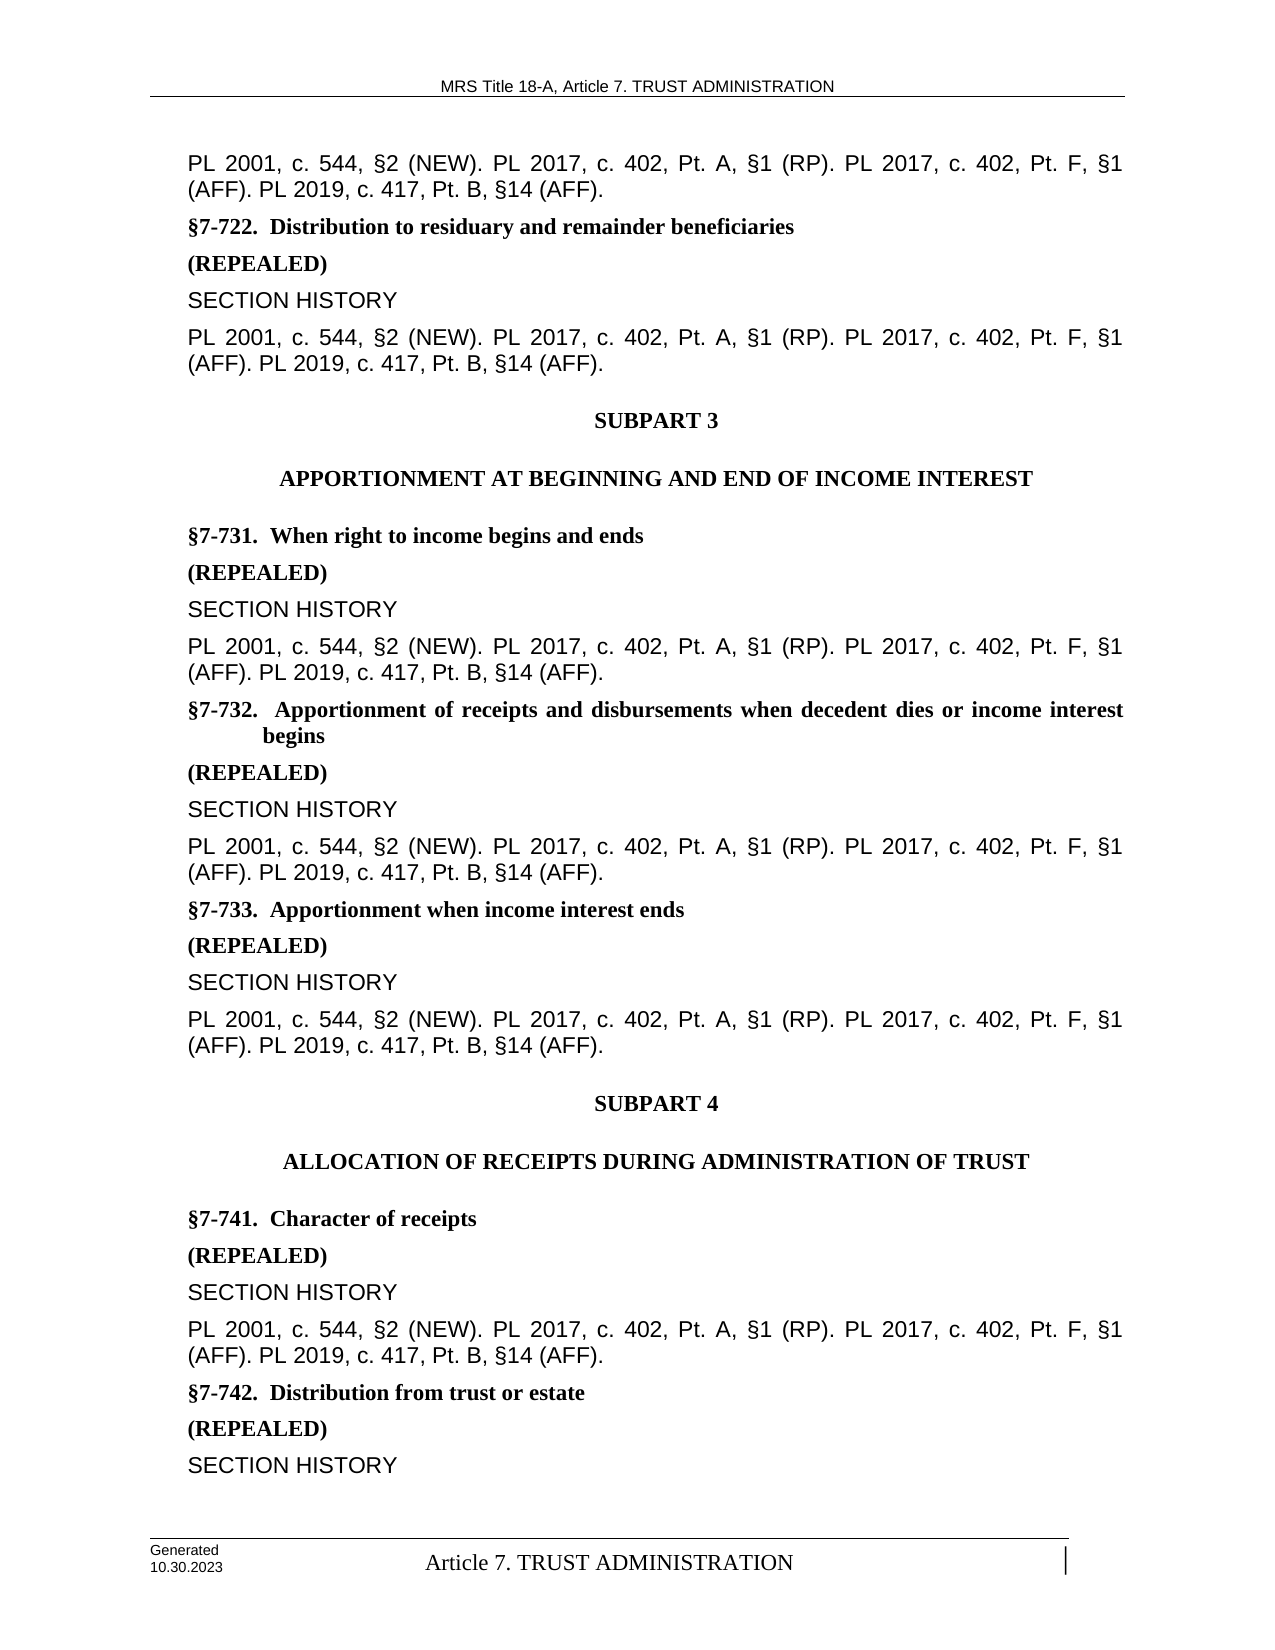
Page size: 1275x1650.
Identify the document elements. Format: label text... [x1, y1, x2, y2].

text SUBPART 3 [187, 407, 1125, 434]
text SECTION HISTORY [187, 596, 1125, 622]
text §7-733. Apportionment when income interest ends [187, 896, 1125, 922]
text §7-741. Character of receipts [187, 1205, 1125, 1232]
text (REPEALED) [187, 759, 1125, 786]
text SECTION HISTORY [187, 796, 1125, 822]
text SECTION HISTORY [187, 969, 1125, 996]
text SECTION HISTORY [187, 287, 1125, 313]
text ALLOCATION OF RECEIPTS DURING ADMINISTRATION OF TRUST [187, 1148, 1125, 1174]
text (REPEALED) [187, 1242, 1125, 1268]
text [187, 150, 1125, 203]
text APPORTIONMENT AT BEGINNING AND END OF INCOME INTEREST [187, 465, 1125, 491]
text PL 2001, c. 544, §2 (NEW). PL 2017, c. 402, Pt. A, §1 (RP). PL 2017, c. 402, Pt. F, §1 (AFF). PL 2019, c. 417, Pt. B, §14 (AFF). [187, 633, 1125, 686]
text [187, 1316, 1125, 1368]
text (REPEALED) [187, 1416, 1125, 1442]
text (REPEALED) [187, 933, 1125, 959]
text (REPEALED) [187, 250, 1125, 276]
text SECTION HISTORY [187, 1279, 1125, 1305]
text §7-732. Apportionment of receipts and disbursements when decedent dies or income interest begins [187, 696, 1125, 749]
text SUBPART 4 [187, 1090, 1125, 1116]
text §7-731. When right to income begins and ends [187, 523, 1125, 549]
text SECTION HISTORY [187, 1452, 1125, 1479]
text PL 2001, c. 544, §2 (NEW). PL 2017, c. 402, Pt. A, §1 (RP). PL 2017, c. 402, Pt. F, §1 (AFF). PL 2019, c. 417, Pt. B, §14 (AFF). [187, 1006, 1125, 1059]
text PL 2001, c. 544, §2 (NEW). PL 2017, c. 402, Pt. A, §1 (RP). PL 2017, c. 402, Pt. F, §1 (AFF). PL 2019, c. 417, Pt. B, §14 (AFF). [187, 833, 1125, 885]
text §7-722. Distribution to residuary and remainder beneficiaries [187, 213, 1125, 239]
text PL 2001, c. 544, §2 (NEW). PL 2017, c. 402, Pt. A, §1 (RP). PL 2017, c. 402, Pt. F, §1 (AFF). PL 2019, c. 417, Pt. B, §14 (AFF). [187, 323, 1125, 376]
text §7-742. Distribution from trust or estate [187, 1379, 1125, 1405]
text (REPEALED) [187, 559, 1125, 586]
